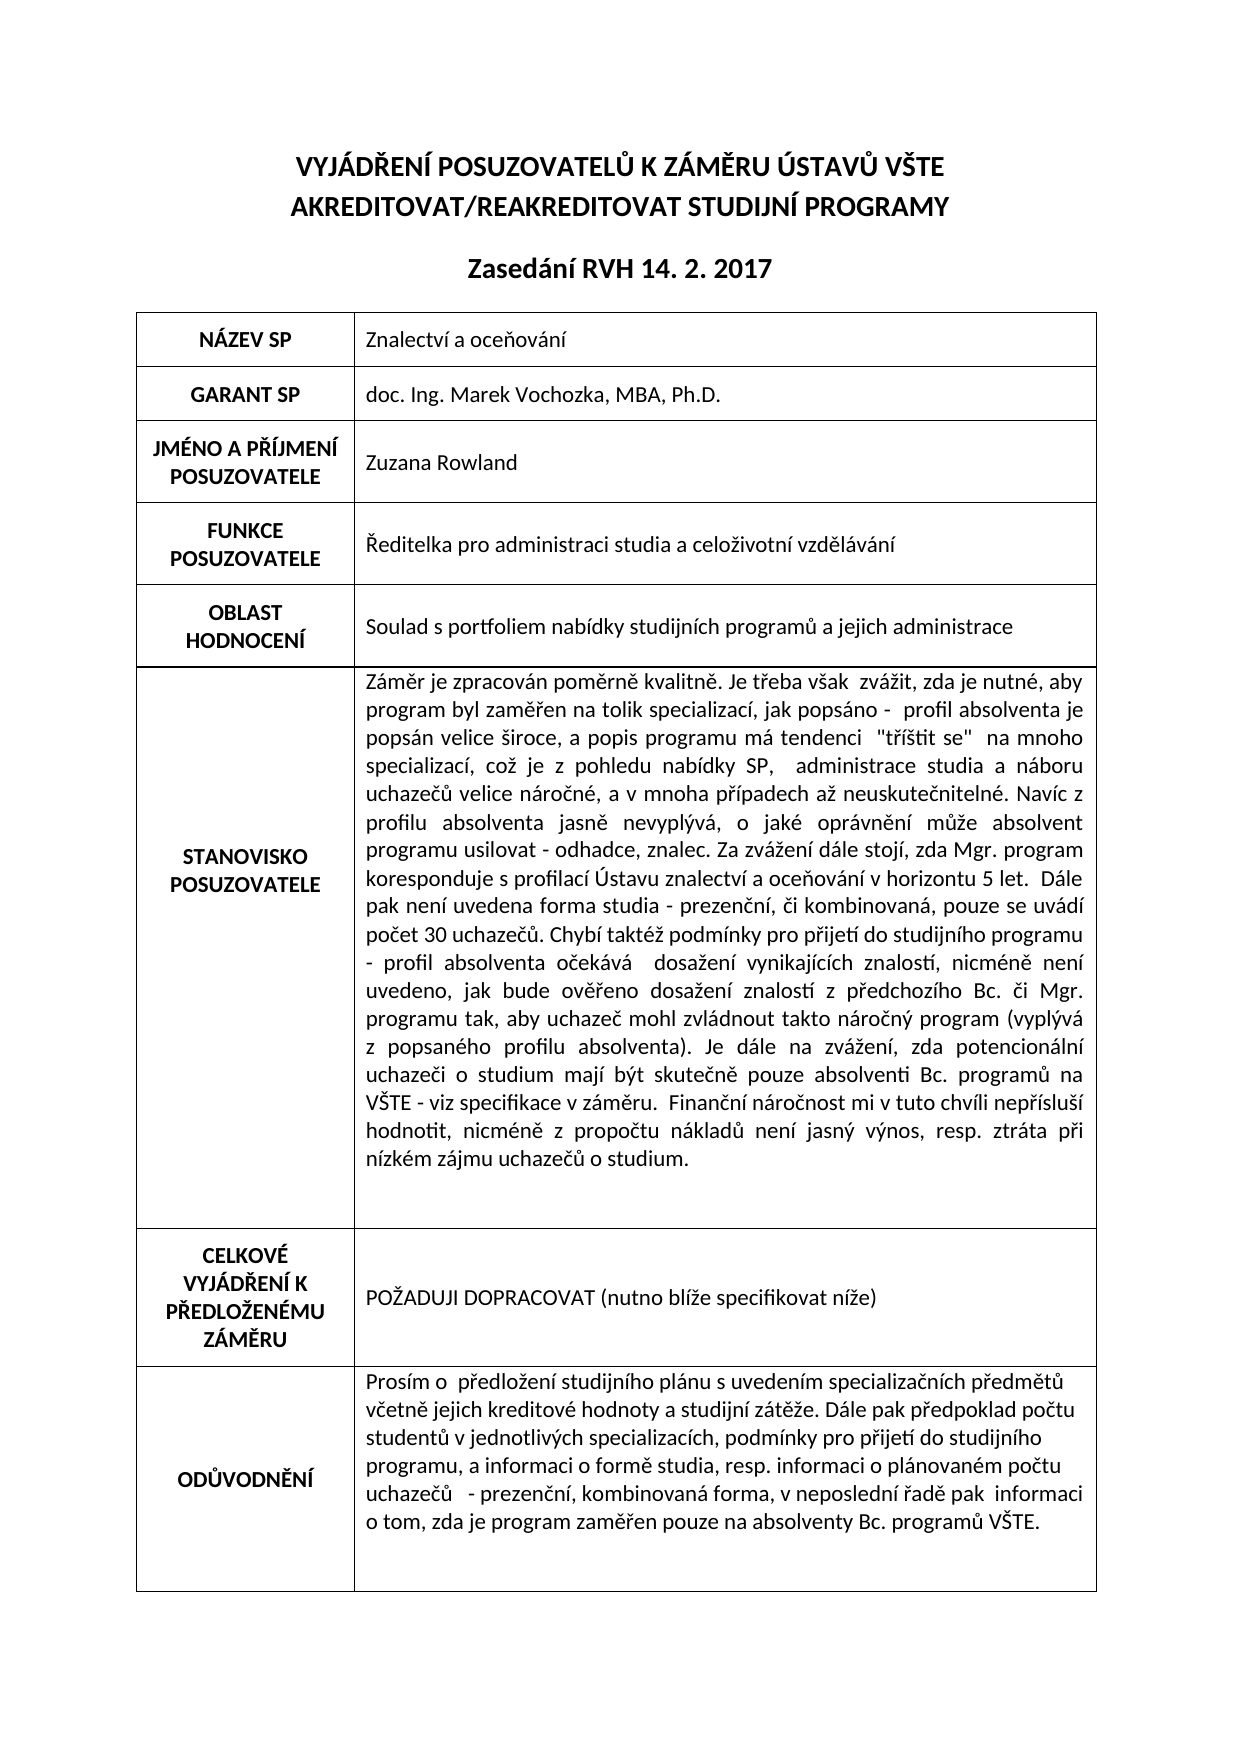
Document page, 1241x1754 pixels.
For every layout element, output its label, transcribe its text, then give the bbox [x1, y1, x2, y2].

table_cell OBLAST HODNOCENÍ [137, 585, 354, 666]
table_cell FUNKCE POSUZOVATELE [137, 503, 354, 584]
table_cell [355, 1367, 1096, 1591]
table_header NÁZEV SP [137, 313, 354, 366]
table_cell JMÉNO A PŘÍJMENÍ POSUZOVATELE [137, 421, 354, 502]
table_cell ODŮVODNĚNÍ [137, 1367, 354, 1591]
table_cell GARANT SP [137, 367, 354, 420]
table_cell STANOVISKO POSUZOVATELE [137, 668, 354, 1228]
text VYJÁDŘENÍ POSUZOVATELŮ K ZÁMĚRU ÚSTAVŮ VŠTE AKREDITOVAT/REAKREDITOVAT STUDIJNÍ PROGRAMY [148, 148, 1093, 224]
table_cell CELKOVÉ VYJÁDŘENÍ K PŘEDLOŽENÉMU ZÁMĚRU [137, 1229, 354, 1366]
text Zasedání RVH [148, 250, 1093, 286]
